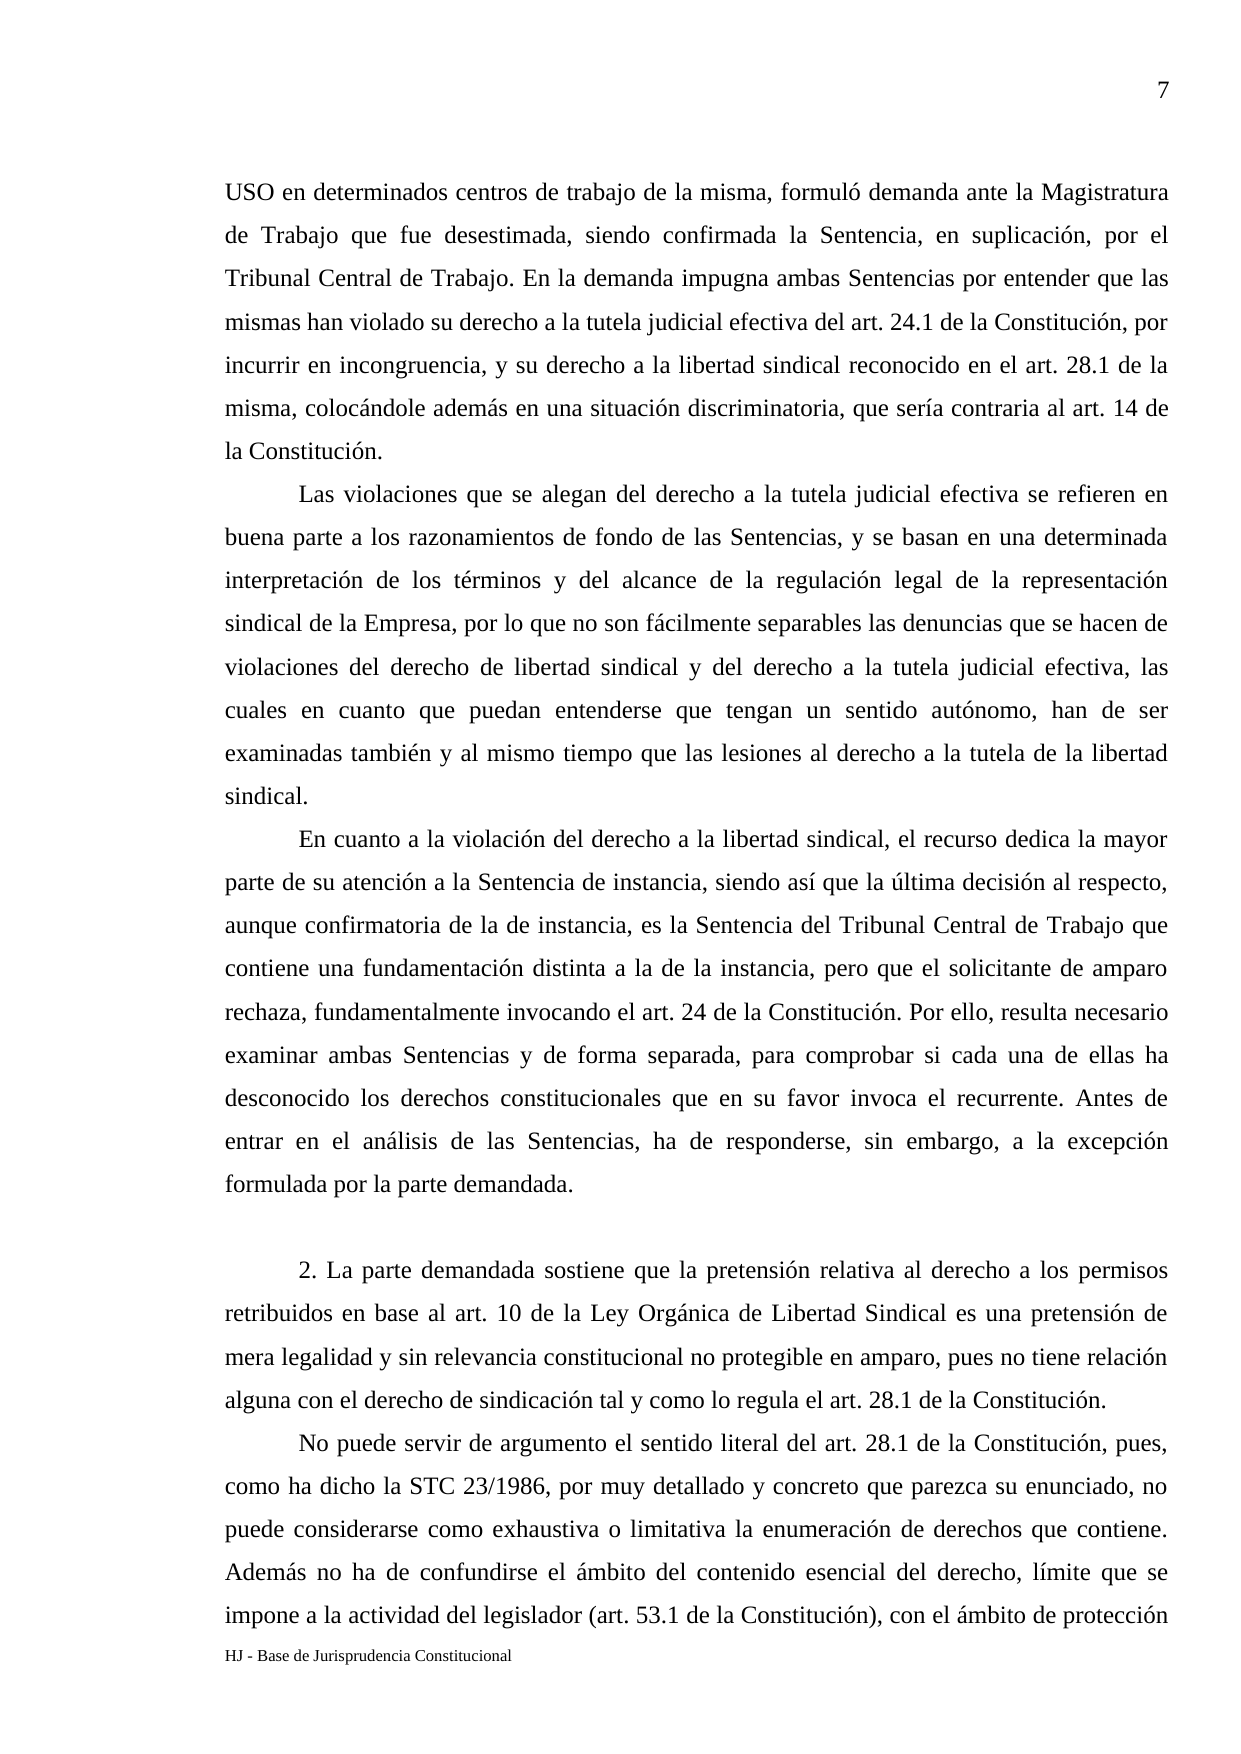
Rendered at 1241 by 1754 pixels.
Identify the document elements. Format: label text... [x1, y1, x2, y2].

text 2. La parte demandada sostiene que la pretensión relativa al derecho a los permisos retribuidos en base al art. 10 de la Ley Orgánica de Libertad Sindical es una pretensión de mera legalidad y sin relevancia constitucional no protegible en amparo, pues no tiene relación alguna con el derecho de sindicación tal y como lo regula el art. 28.1 de la Constitución. [224, 1255, 1169, 1413]
text En cuanto a la violación del derecho a la libertad sindical, el recurso dedica la mayor parte de su atención a la Sentencia de instancia, siendo así que la última decisión al respecto, aunque confirmatoria de la de instancia, es la Sentencia del Tribunal Central de Trabajo que contiene una fundamentación distinta a la de la instancia, pero que el solicitante de amparo rechaza, fundamentalmente invocando el art. 24 de la Constitución. Por ello, resulta necesario examinar ambas Sentencias y de forma separada, para comprobar si cada una de ellas ha desconocido los derechos constitucionales que en su favor invoca el recurrente. Antes de entrar en el análisis de las Sentencias, ha de responderse, sin embargo, a la excepción formulada por la parte demandada. [224, 824, 1169, 1198]
text Las violaciones que se alegan del derecho a la tutela judicial efectiva se refieren en buena parte a los razonamientos de fondo de las Sentencias, y se basan en una determinada interpretación de los términos y del alcance de la regulación legal de la representación sindical de la Empresa, por lo que no son fácilmente separables las denuncias que se hacen de violaciones del derecho de libertad sindical y del derecho a la tutela judicial efectiva, las cuales en cuanto que puedan entenderse que tengan un sentido autónomo, han de ser examinadas también y al mismo tiempo que las lesiones al derecho a la tutela de la libertad sindical. [224, 479, 1169, 810]
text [224, 177, 1169, 465]
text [224, 1428, 1169, 1629]
